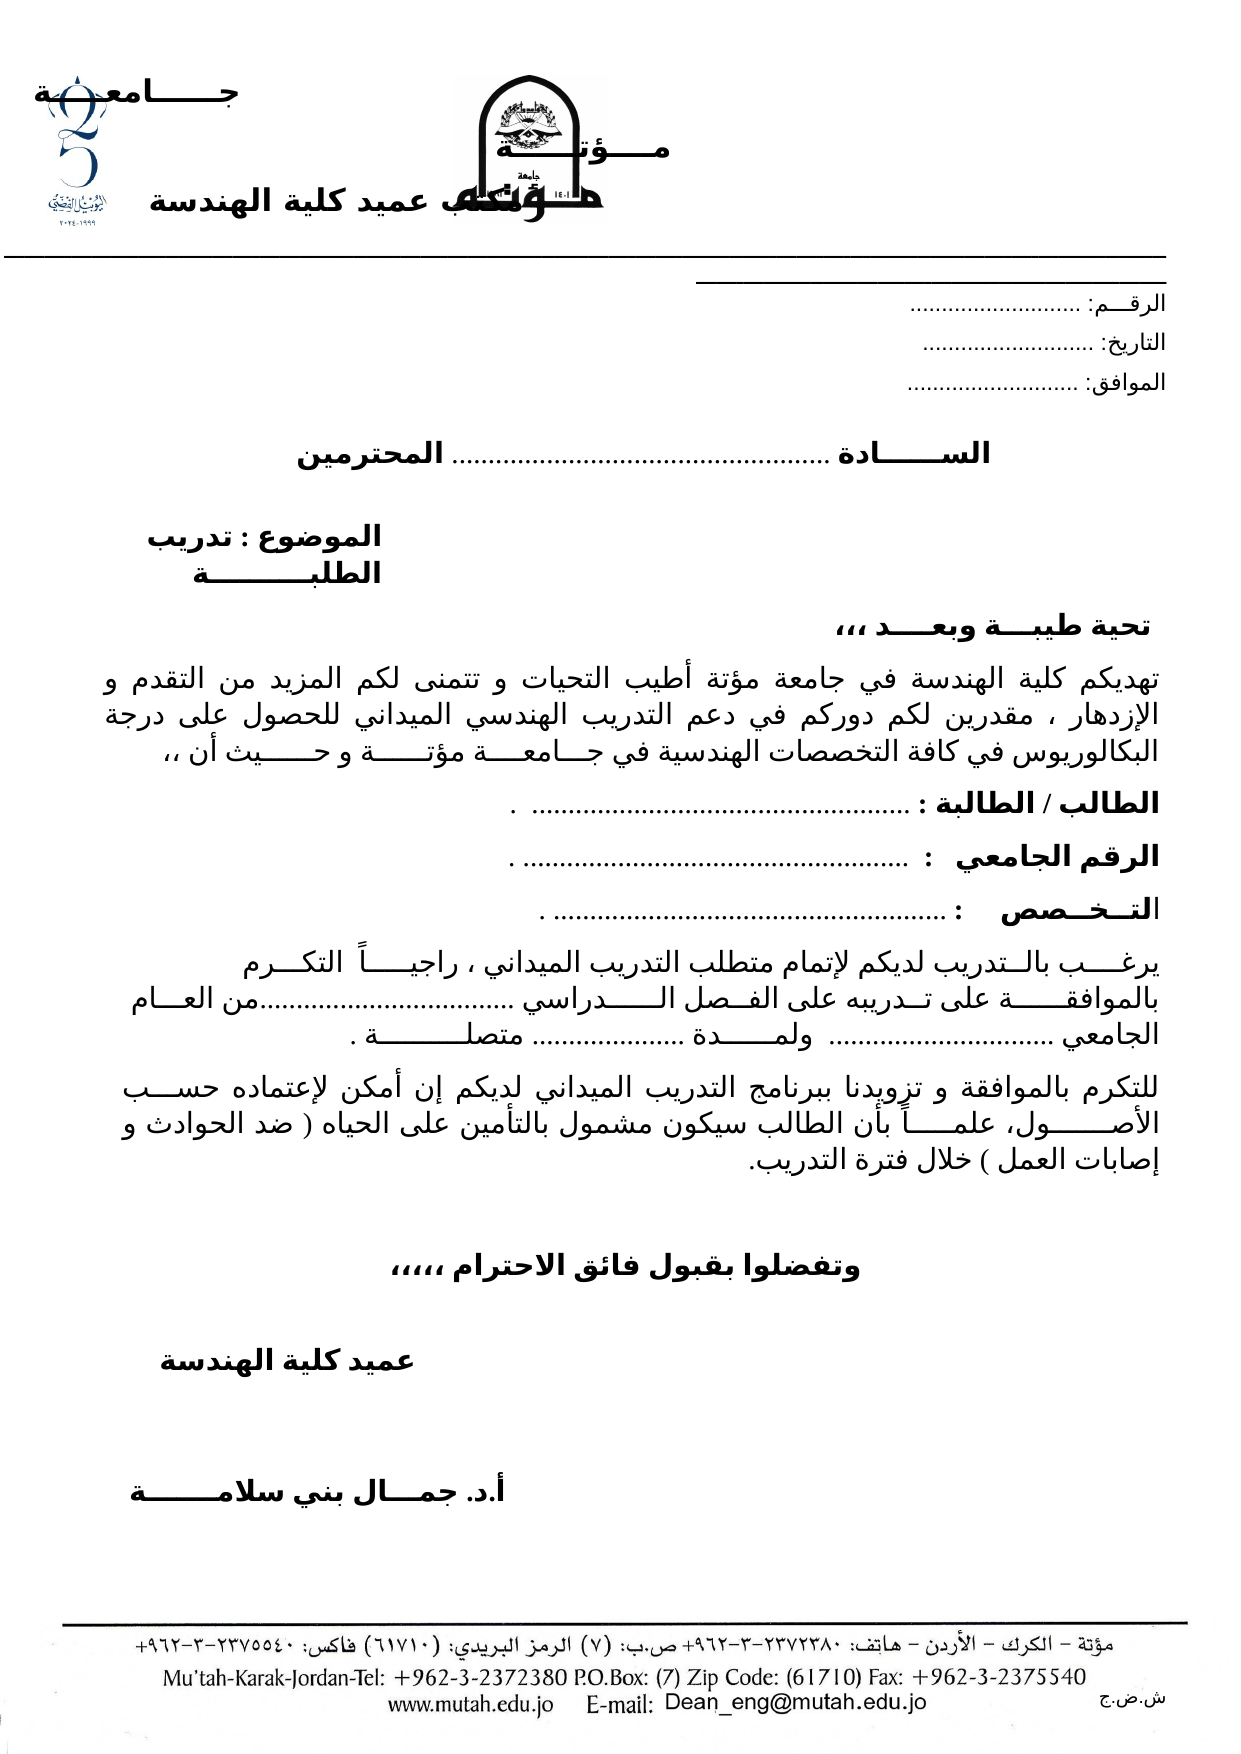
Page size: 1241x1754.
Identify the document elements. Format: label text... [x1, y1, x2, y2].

text وتفضلوا بقبول فائق الاحترام ،،،،، [84, 1248, 1167, 1281]
text عميد كلية الهندسة [159, 1298, 1167, 1377]
text التــخــصص : ...................................................... . [122, 892, 1161, 926]
picture [46, 102, 108, 230]
picture [452, 75, 609, 223]
text تهديكم كلية الهندسة في جامعة مؤتة أطيب التحيات و تتمنى لكم المزيد من التقدم و الإزدهار ، مقدرين لكم دوركم في دعم التدريب الهندسي الميداني للحصول على درجة البكالوريوس في كافة التخصصات الهندسية في جـــامعــــة مؤتــــــة و حــــــيث أن ،، [103, 661, 1161, 767]
text الرقم الجامعي : ..................................................... . [122, 839, 1161, 873]
text للتكرم بالموافقة و تزويدنا ببرنامج التدريب الميداني لديكم إن أمكن لإعتماده حســـب الأصـــــــول، علمـــــاً بأن الطالب سيكون مشمول بالتأمين على الحياه ( ضد الحوادث و إصابات العمل ) خلال فترة التدريب. [122, 1070, 1161, 1176]
picture [46, 75, 108, 98]
text يرغــــب بالــتدريب لديكم لإتمام متطلب التدريب الميداني ، راجيـــــاً التكـــرم بالموافقــــــة على تــدريبه على الفــصل الــــــدراسي ...................................من العـــام الجامعي ............................... ولمــــــدة ..................... متصلــــــــــة . [75, 945, 1161, 1051]
text تحية طيبـــة وبعــــد ،،، [0, 608, 1167, 642]
text أ.د. جمـــال بني سلامـــــــة [122, 1444, 1167, 1508]
picture [0, 1618, 1241, 1754]
text الموضوع : تدريب الطلبــــــــــة [0, 489, 386, 589]
text الســــــادة .................................................... المحترمين [150, 436, 1167, 470]
text الطالب / الطالبة : .................................................... . [122, 786, 1161, 820]
